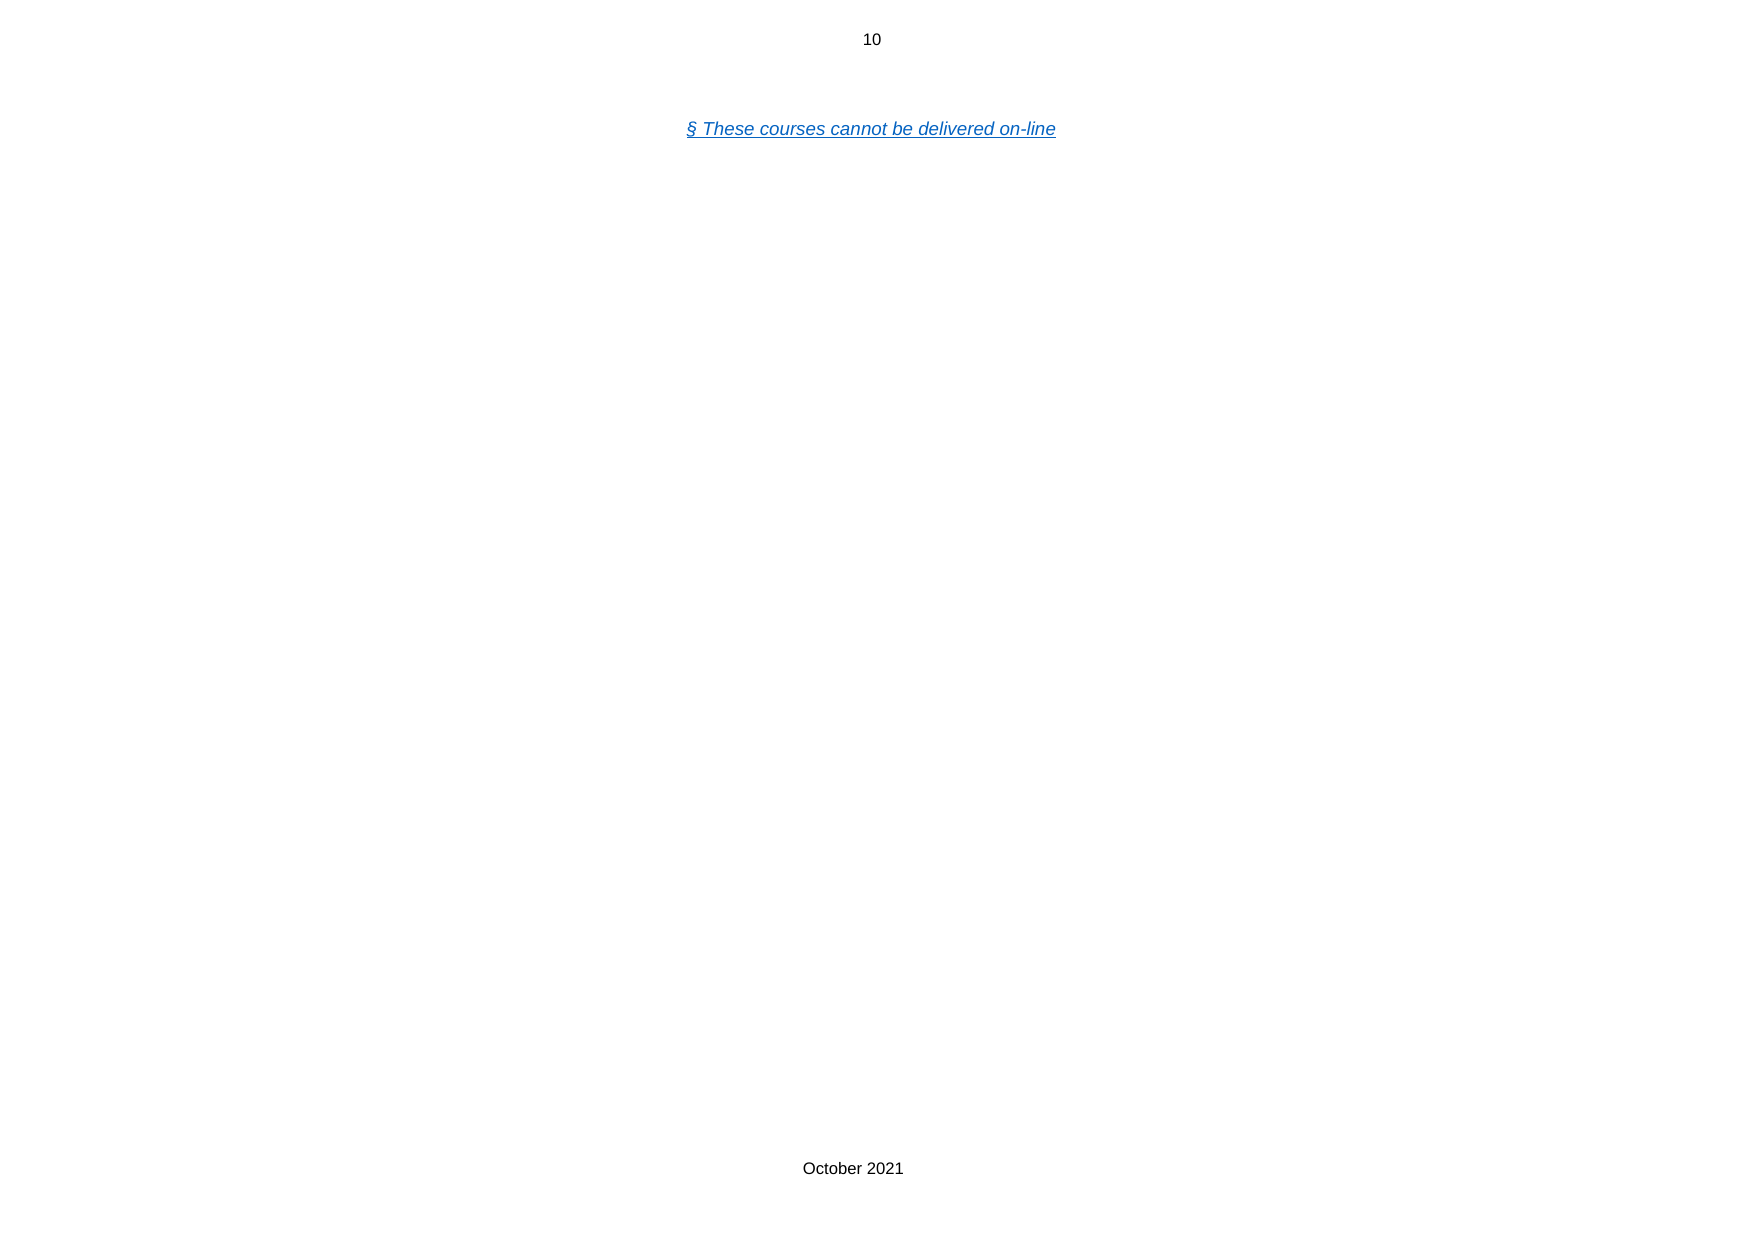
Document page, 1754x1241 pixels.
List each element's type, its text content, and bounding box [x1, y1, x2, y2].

text § These courses cannot be delivered on-line [75, 118, 1669, 139]
